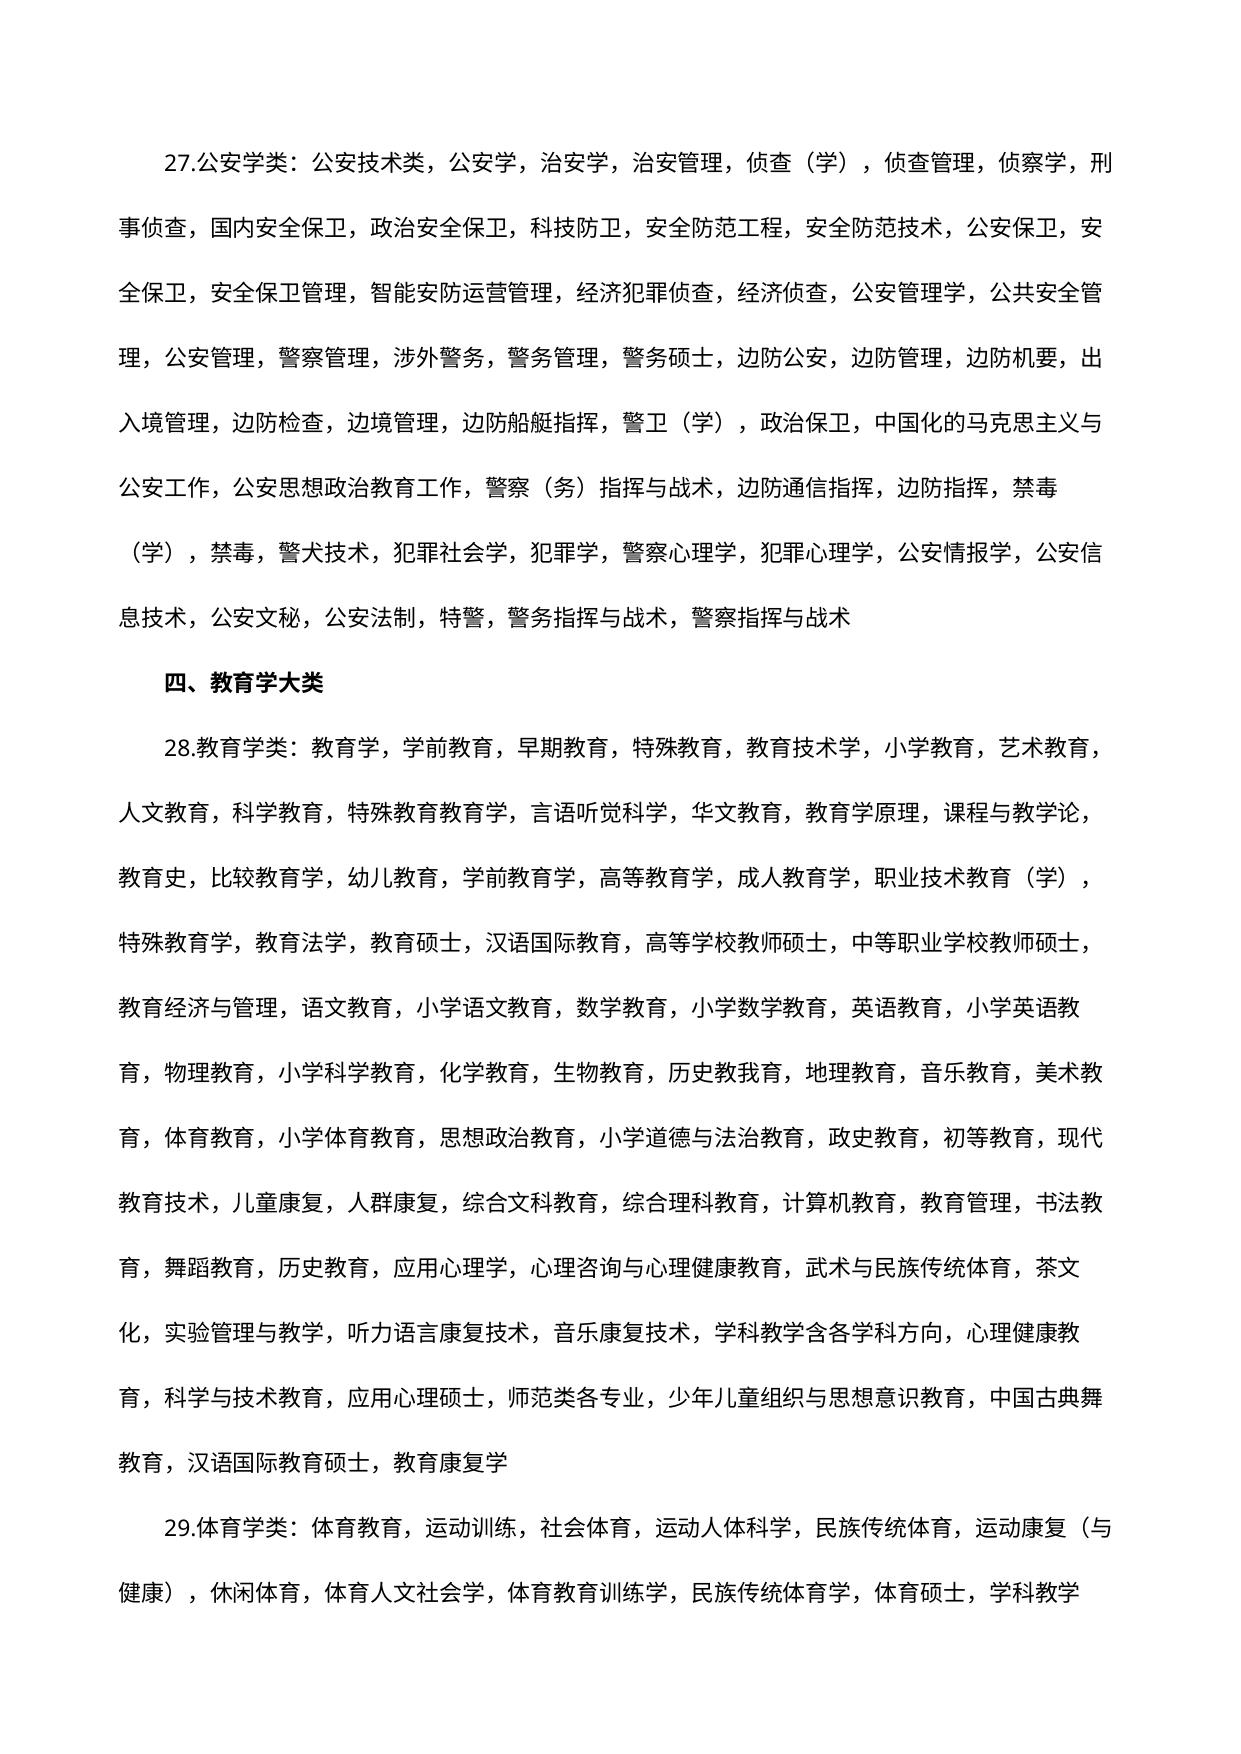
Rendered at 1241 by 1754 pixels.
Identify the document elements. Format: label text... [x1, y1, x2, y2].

text 27.公安学类：公安技术类，公安学，治安学，治安管理，侦查（学），侦查管理，侦察学，刑事侦查，国内安全保卫，政治安全保卫，科技防卫，安全防范工程，安全防范技术，公安保卫，安全保卫，安全保卫管理，智能安防运营管理，经济犯罪侦查，经济侦查，公安管理学，公共安全管理，公安管理，警察管理，涉外警务，警务管理，警务硕士，边防公安，边防管理，边防机要，出入境管理，边防检查，边境管理，边防船艇指挥，警卫（学），政治保卫，中国化的马克思主义与公安工作，公安思想政治教育工作，警察（务）指挥与战术，边防通信指挥，边防指挥，禁毒（学），禁毒，警犬技术，犯罪社会学，犯罪学，警察心理学，犯罪心理学，公安情报学，公安信息技术，公安文秘，公安法制，特警，警务指挥与战术，警察指挥与战术 [118, 129, 1122, 649]
text 四、教育学大类 [118, 649, 1122, 714]
text 28.教育学类：教育学，学前教育，早期教育，特殊教育，教育技术学，小学教育，艺术教育，人文教育，科学教育，特殊教育教育学，言语听觉科学，华文教育，教育学原理，课程与教学论，教育史，比较教育学，幼儿教育，学前教育学，高等教育学，成人教育学，职业技术教育（学），特殊教育学，教育法学，教育硕士，汉语国际教育，高等学校教师硕士，中等职业学校教师硕士，教育经济与管理，语文教育，小学语文教育，数学教育，小学数学教育，英语教育，小学英语教育，物理教育，小学科学教育，化学教育，生物教育，历史教我育，地理教育，音乐教育，美术教育，体育教育，小学体育教育，思想政治教育，小学道德与法治教育，政史教育，初等教育，现代教育技术，儿童康复，人群康复，综合文科教育，综合理科教育，计算机教育，教育管理，书法教育，舞蹈教育，历史教育，应用心理学，心理咨询与心理健康教育，武术与民族传统体育，茶文化，实验管理与教学，听力语言康复技术，音乐康复技术，学科教学含各学科方向，心理健康教育，科学与技术教育，应用心理硕士，师范类各专业，少年儿童组织与思想意识教育，中国古典舞教育，汉语国际教育硕士，教育康复学 [118, 714, 1122, 1494]
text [118, 1494, 1122, 1624]
